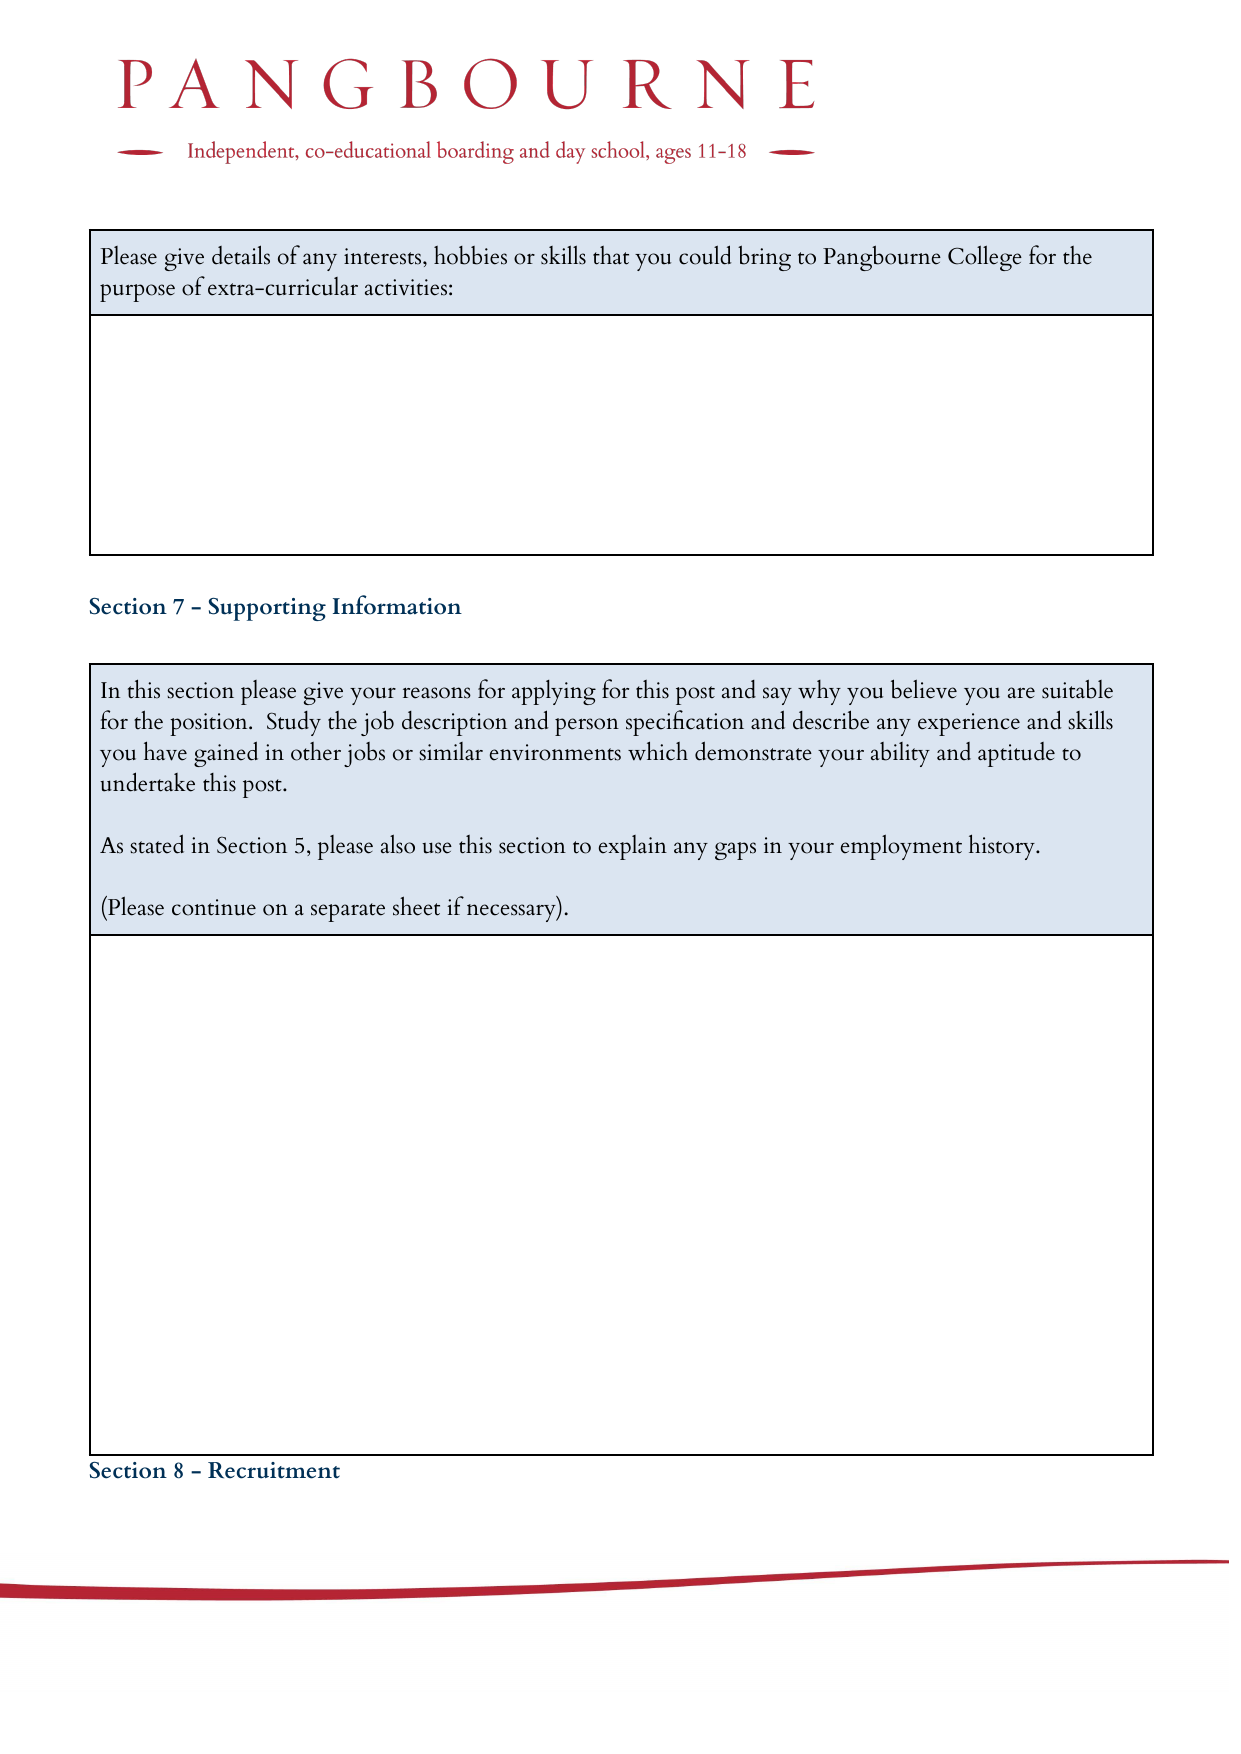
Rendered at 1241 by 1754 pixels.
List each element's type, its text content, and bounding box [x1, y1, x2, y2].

picture [0, 1553, 1229, 1692]
table_header Please give details of any interests, hobbies or skills that you could bring to Pangbourne College for the purpose of extra-curricular activities: [91, 231, 1152, 314]
text Section 7 - Supporting Information [88, 592, 1152, 623]
text Section 8 - Recruitment [88, 1456, 1152, 1487]
table_cell [91, 316, 1152, 554]
table_cell [91, 936, 1152, 1454]
table_header In this section please give your reasons for applying for this post and say why you believe you are suitable for the position. Study the job description and person specification and describe any experience and skills you have gained in other jobs or similar environments which demonstrate your ability and aptitude to undertake this post. As stated in Section 5, please also use this section to explain any gaps in your employment history. (Please continue on a separate sheet if necessary). [91, 665, 1152, 934]
picture [88, 58, 917, 226]
